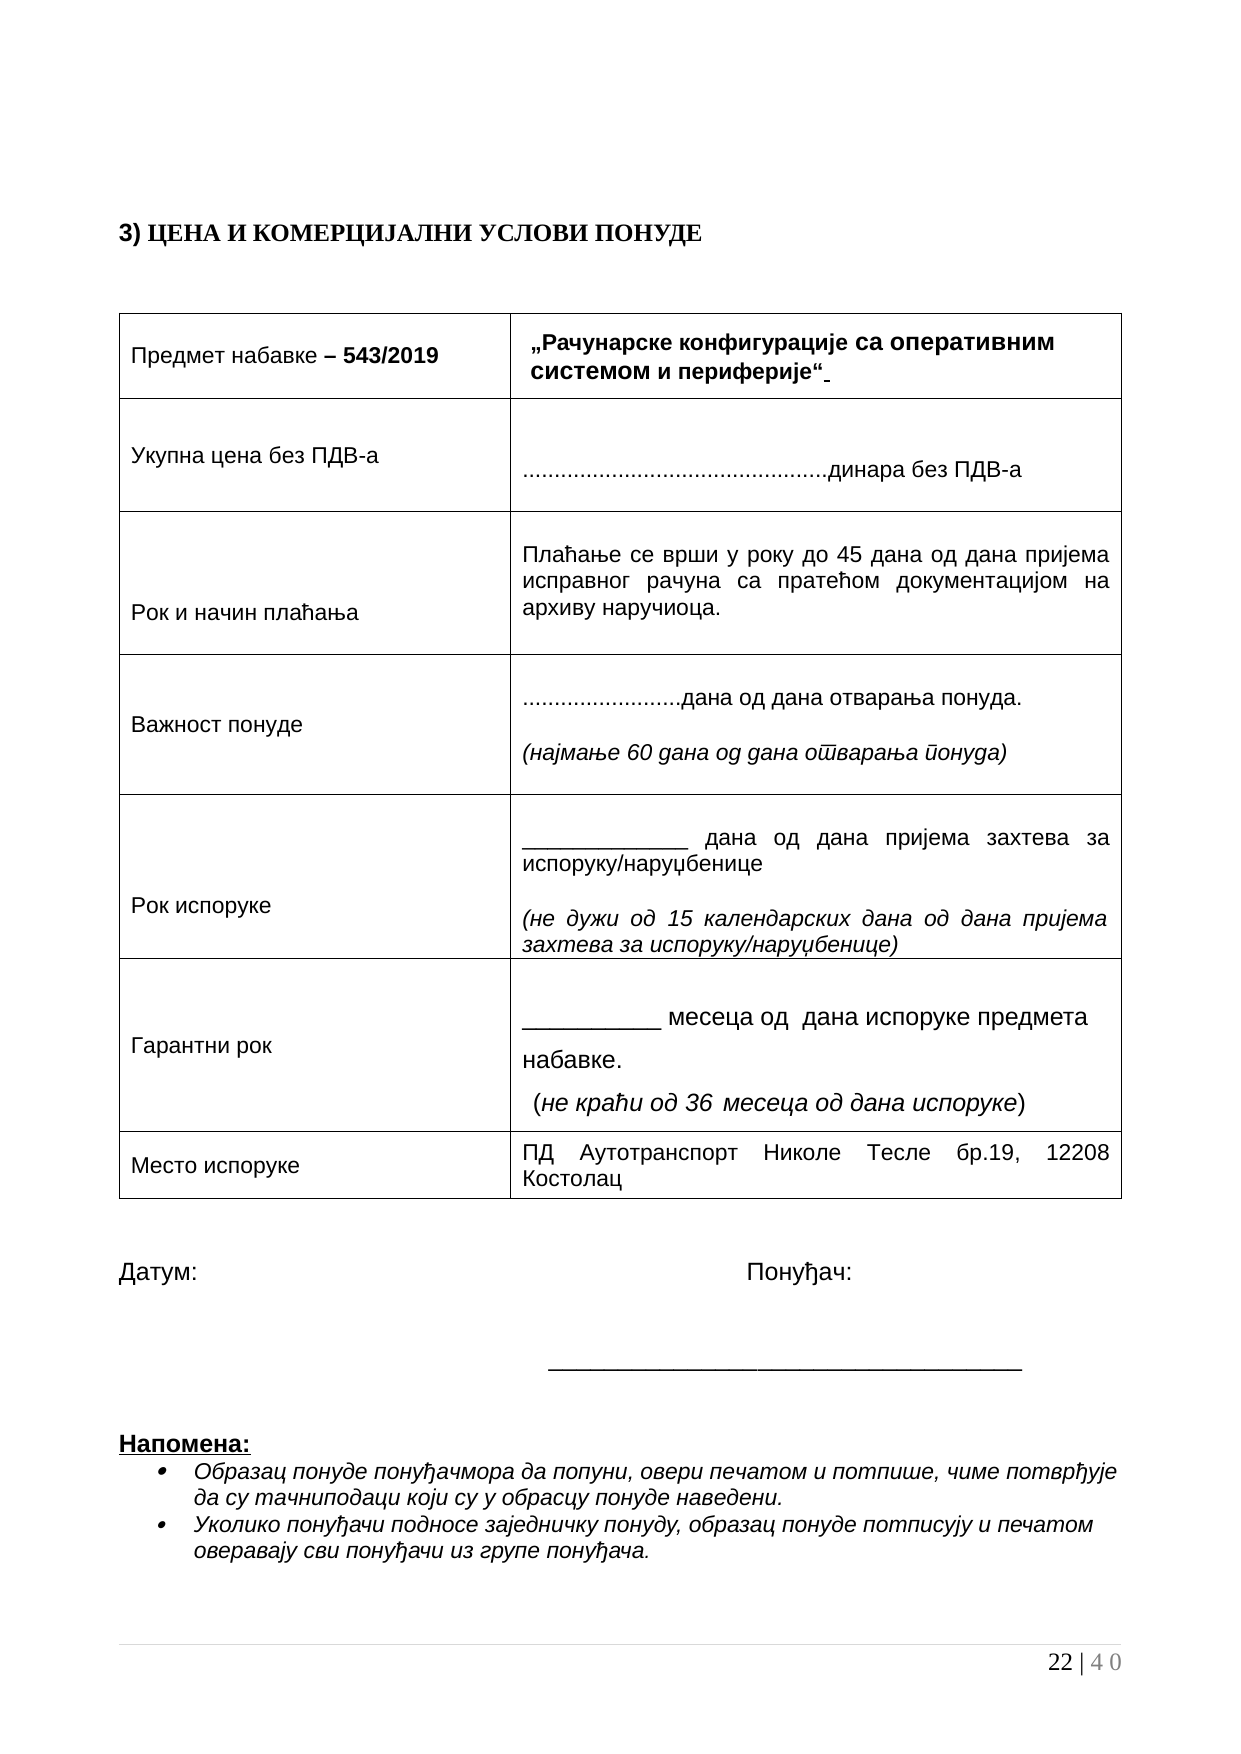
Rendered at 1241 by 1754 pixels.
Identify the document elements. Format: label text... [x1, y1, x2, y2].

table_cell Рок испоруке [120, 795, 510, 958]
table_cell Место испоруке [120, 1132, 510, 1198]
table_cell .........................дана од дана отварања понуда. (најмање 60 дана од дана отварања понуда) [511, 655, 1121, 794]
list Образац понуде понуђачмора да попуни, овери печатом и потпише, чиме потврђује да су тачниподаци који су у обрасцу понуде наведени. [156, 1458, 1121, 1511]
table_cell ПД Аутотранспорт Николе Тесле бр.19, 12208 Костолац [511, 1132, 1121, 1198]
table_cell _____________ дана од дана пријема захтева за испоруку/наруџбенице (не дужи од 15 календарских дана од дана пријема захтева за испоруку/наруџбенице) [511, 795, 1121, 958]
text Напомена: [119, 1429, 1121, 1458]
list Уколико понуђачи подносе заједничку понуду, образац понуде потписују и печатом оверавају сви понуђачи из групе понуђача. [156, 1511, 1121, 1563]
table_cell Укупна цена без ПДВ-а [120, 399, 510, 511]
text Датум: Понуђач: [119, 1257, 1121, 1286]
text __________________________________ [119, 1343, 1121, 1372]
table_cell Важност понуде [120, 655, 510, 794]
table_header „Рачунарске конфигурације са оперативним системом и периферије“ [511, 314, 1121, 398]
table_cell Гарантни рок [120, 959, 510, 1131]
table_cell Плаћање се врши у року до 45 дана од дана пријема исправног рачуна са пратећом документацијом на архиву наручиоца. [511, 512, 1121, 654]
table_cell ................................................динара без ПДВ-а [511, 399, 1121, 511]
table_cell __________ месеца од дана испоруке предмета набавке. (не краћи од 36 месеца од дана испоруке) [511, 959, 1121, 1131]
table_cell Рок и начин плаћања [120, 512, 510, 654]
table_header Предмет набавке – 543/2019 [120, 314, 510, 398]
text 3) ЦЕНА И КОМЕРЦИЈАЛНИ УСЛОВИ ПОНУДЕ [119, 218, 1121, 247]
